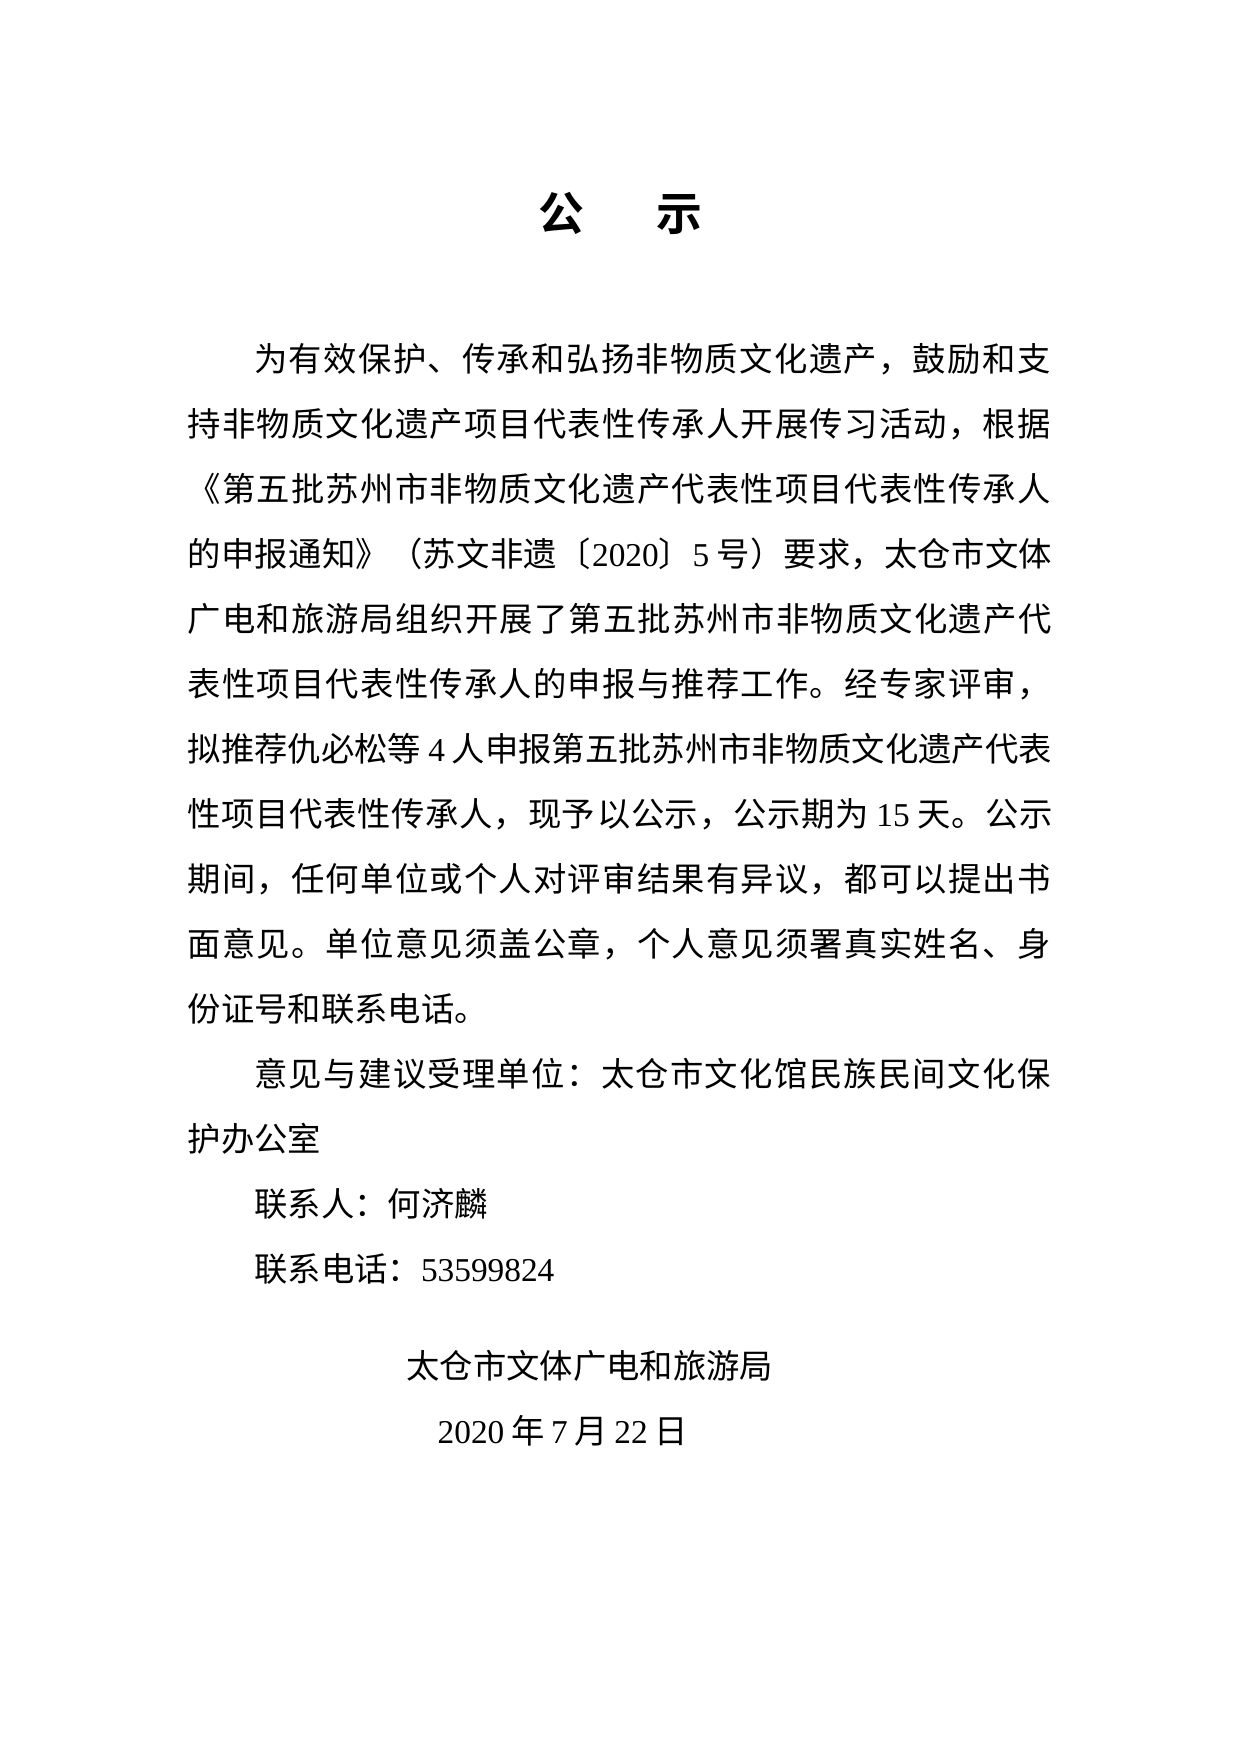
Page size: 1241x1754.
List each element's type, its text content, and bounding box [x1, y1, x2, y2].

text 联系电话：53599824 [187, 1234, 1053, 1299]
text 太仓市文体广电和旅游局 [187, 1332, 1053, 1397]
text 意见与建议受理单位：太仓市文化馆民族民间文化保护办公室 [187, 1039, 1053, 1169]
text 公 示 [187, 162, 1053, 259]
text 联系人：何济麟 [187, 1169, 1053, 1234]
text 为有效保护、传承和弘扬非物质文化遗产，鼓励和支持非物质文化遗产项目代表性传承人开展传习活动，根据《第五批苏州市非物质文化遗产代表性项目代表性传承人的申报通知》（苏文非遗〔2020〕5号）要求，太仓市文体广电和旅游局组织开展了第五批苏州市非物质文化遗产代表性项目代表性传承人的申报与推荐工作。经专家评审，拟推荐仇必松等4人申报第五批苏州市非物质文化遗产代表性项目代表性传承人，现予以公示，公示期为15天。公示期间，任何单位或个人对评审结果有异议，都可以提出书面意见。单位意见须盖公章，个人意见须署真实姓名、身份证号和联系电话。 [187, 324, 1053, 1039]
text 2020年7月22日 [187, 1397, 1053, 1462]
